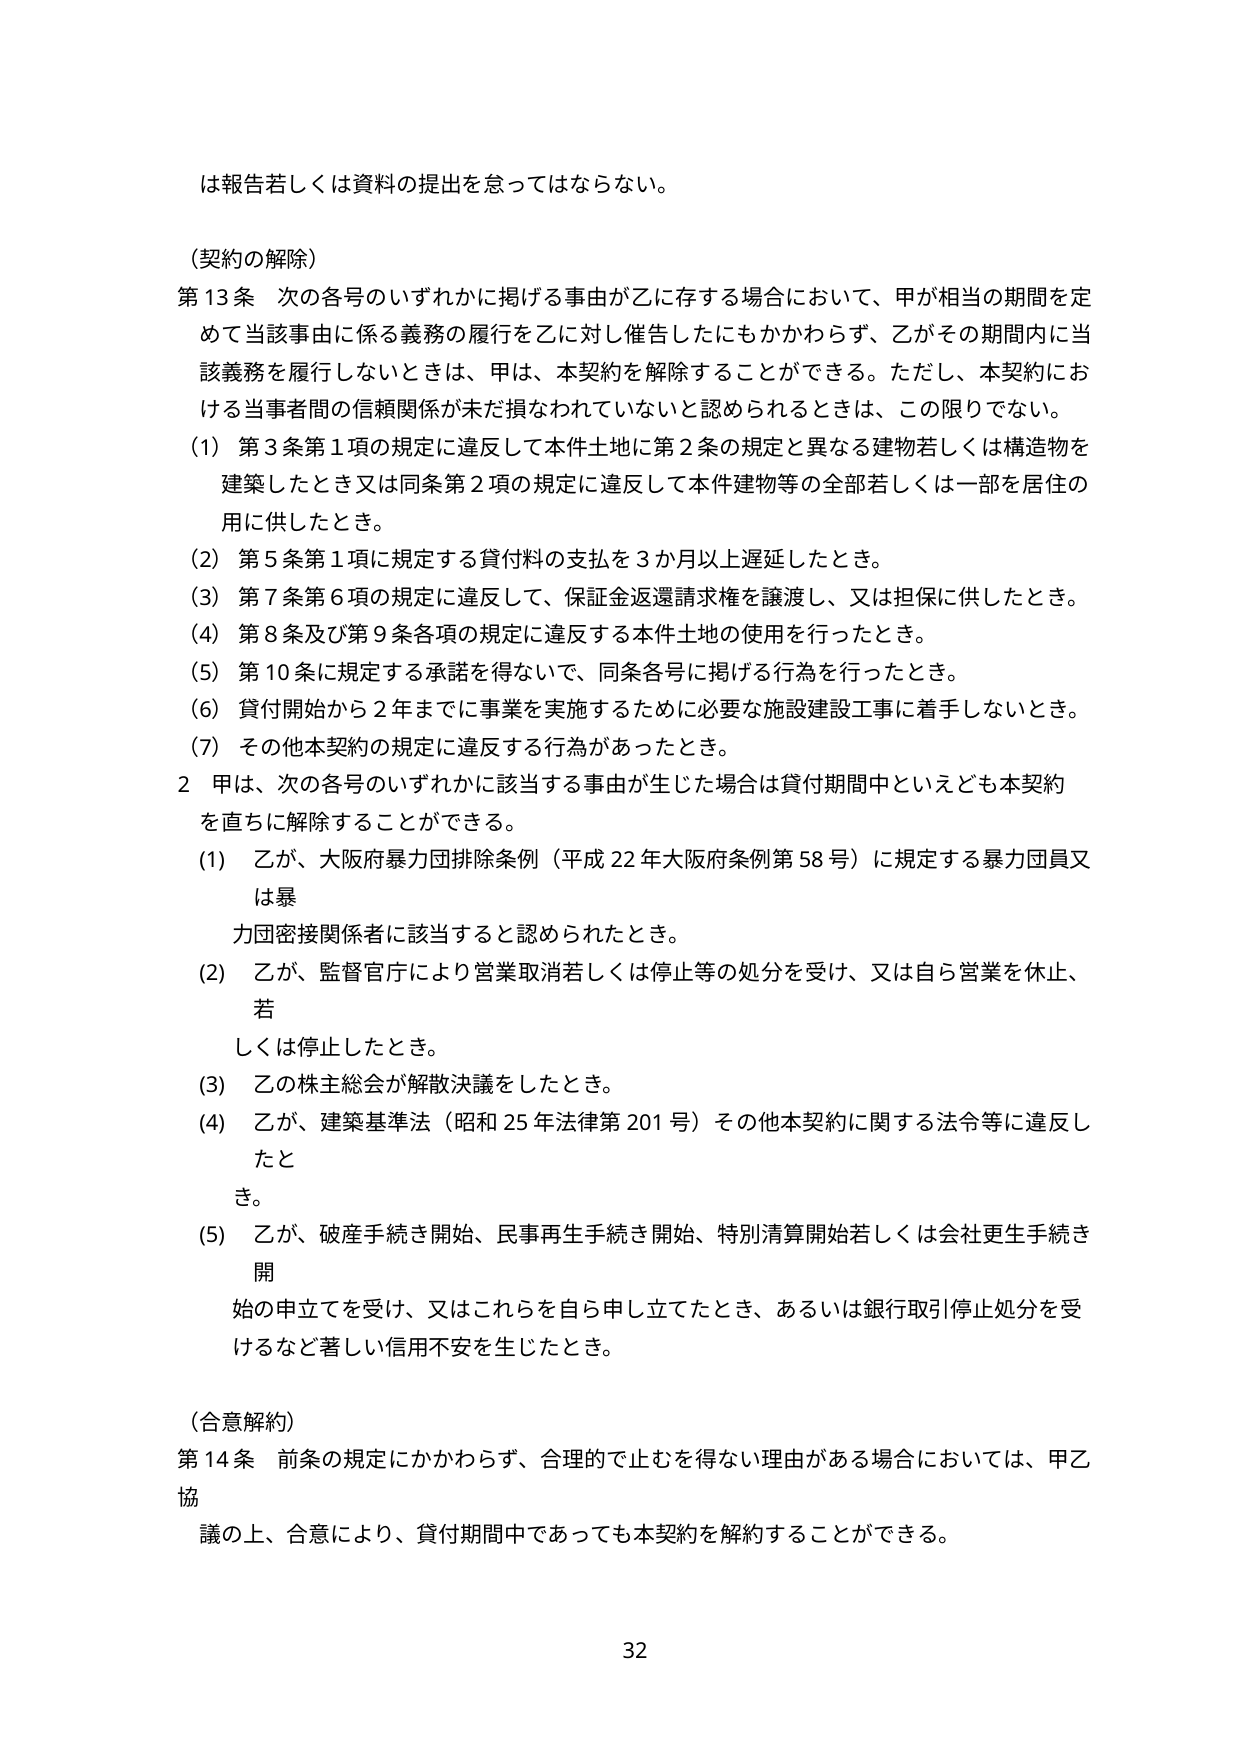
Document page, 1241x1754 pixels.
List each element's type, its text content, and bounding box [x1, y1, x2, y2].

text （1） 第３条第１項の規定に違反して本件土地に第２条の規定と異なる建物若しくは構造物を建築したとき又は同条第２項の規定に違反して本件建物等の全部若しくは一部を居住の用に供したとき。 [177, 427, 1092, 539]
text （契約の解除） [177, 239, 1092, 277]
list 乙が、建築基準法（昭和25年法律第201号）その他本契約に関する法令等に違反したと [199, 1102, 1092, 1177]
text （2） 第５条第１項に規定する貸付料の支払を３か月以上遅延したとき。 [177, 539, 1092, 577]
text しくは停止したとき。 [199, 1027, 1092, 1064]
text （6） 貸付開始から２年までに事業を実施するために必要な施設建設工事に着手しないとき。 [177, 689, 1092, 727]
text （4） 第８条及び第９条各項の規定に違反する本件土地の使用を行ったとき。 [177, 614, 1092, 652]
text （7） その他本契約の規定に違反する行為があったとき。 [177, 727, 1092, 764]
list 乙が、破産手続き開始、民事再生手続き開始、特別清算開始若しくは会社更生手続き開 [199, 1214, 1092, 1289]
text 2 甲は、次の各号のいずれかに該当する事由が生じた場合は貸付期間中といえども本契約 [177, 764, 1092, 802]
text を直ちに解除することができる。 [177, 802, 1092, 839]
list 乙が、大阪府暴力団排除条例（平成22年大阪府条例第58号）に規定する暴力団員又は暴 [199, 839, 1092, 914]
text （合意解約） [177, 1402, 1092, 1439]
text 始の申立てを受け、又はこれらを自ら申し立てたとき、あるいは銀行取引停止処分を受 [199, 1289, 1092, 1327]
list き。 [177, 1177, 1092, 1214]
text 議の上、合意により、貸付期間中であっても本契約を解約することができる。 [177, 1514, 1092, 1552]
text （3） 第７条第６項の規定に違反して、保証金返還請求権を譲渡し、又は担保に供したとき。 [177, 577, 1092, 614]
text 第14条 前条の規定にかかわらず、合理的で止むを得ない理由がある場合においては、甲乙協 [177, 1439, 1092, 1514]
text けるなど著しい信用不安を生じたとき。 [177, 1327, 1092, 1364]
text 力団密接関係者に該当すると認められたとき。 [199, 914, 1092, 952]
text （5） 第10条に規定する承諾を得ないで、同条各号に掲げる行為を行ったとき。 [177, 652, 1092, 689]
text 第13条 次の各号のいずれかに掲げる事由が乙に存する場合において、甲が相当の期間を定めて当該事由に係る義務の履行を乙に対し催告したにもかかわらず、乙がその期間内に当該義務を履行しないときは、甲は、本契約を解除することができる。ただし、本契約における当事者間の信頼関係が未だ損なわれていないと認められるときは、この限りでない。 [177, 277, 1092, 427]
text は報告若しくは資料の提出を怠ってはならない。 [177, 164, 1092, 202]
list 乙の株主総会が解散決議をしたとき。 [199, 1064, 1092, 1102]
list 乙が、監督官庁により営業取消若しくは停止等の処分を受け、又は自ら営業を休止、若 [199, 952, 1092, 1027]
